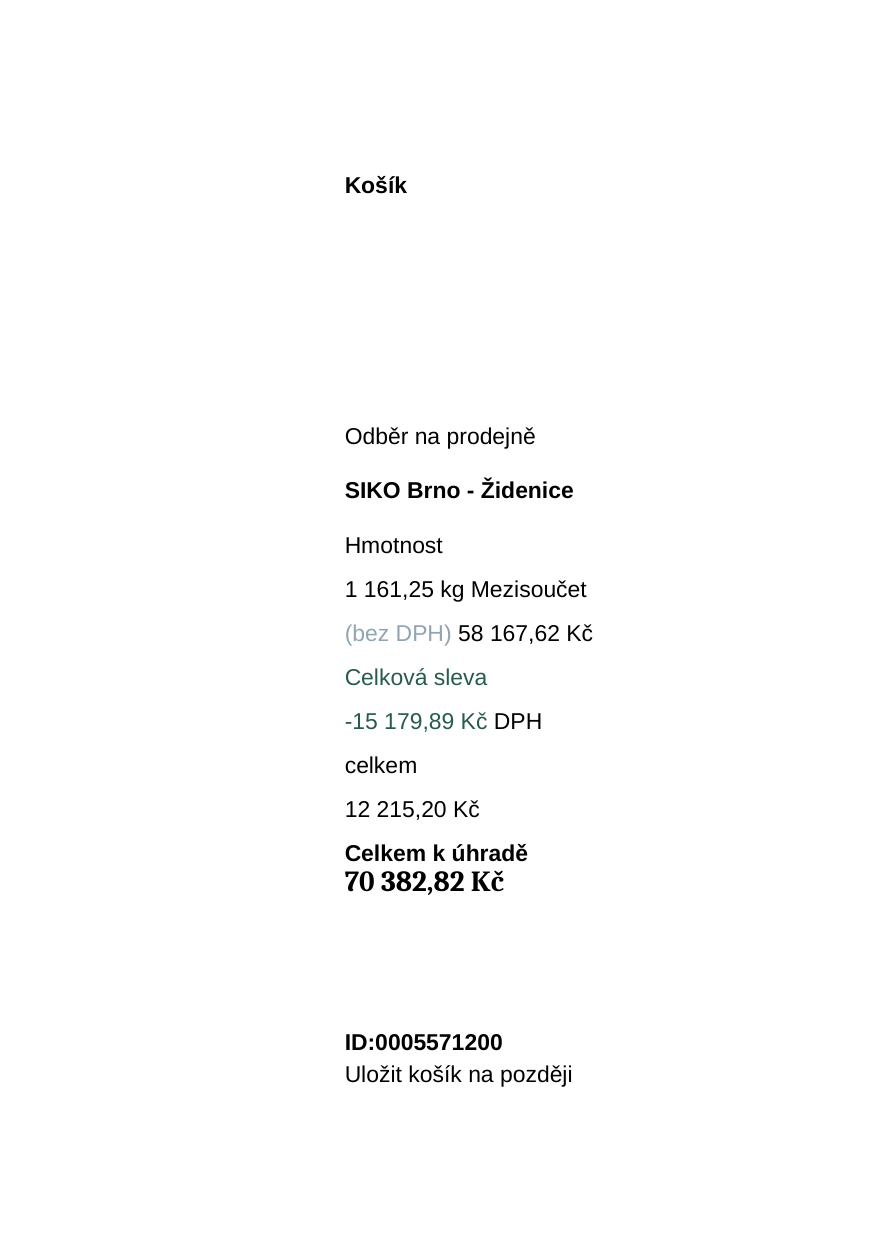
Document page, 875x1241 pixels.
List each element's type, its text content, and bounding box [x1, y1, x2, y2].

text SIKO Brno - Židenice [344, 477, 620, 504]
text Odběr na prodejně [344, 423, 620, 449]
text Uložit košík na později [344, 1061, 620, 1088]
text Košík [344, 172, 620, 198]
text 1 161,25 kg Mezisoučet (bez DPH) 58 167,62 Kč [344, 576, 620, 646]
text 70 382,82 Kč [344, 866, 620, 898]
text Celkem k úhradě [344, 839, 620, 866]
text Hmotnost [344, 532, 620, 558]
text 12 215,20 Kč [344, 796, 620, 822]
text Celková sleva [344, 664, 620, 690]
text ID:0005571200 [344, 1029, 620, 1055]
text -15 179,89 Kč DPH celkem [344, 708, 620, 778]
